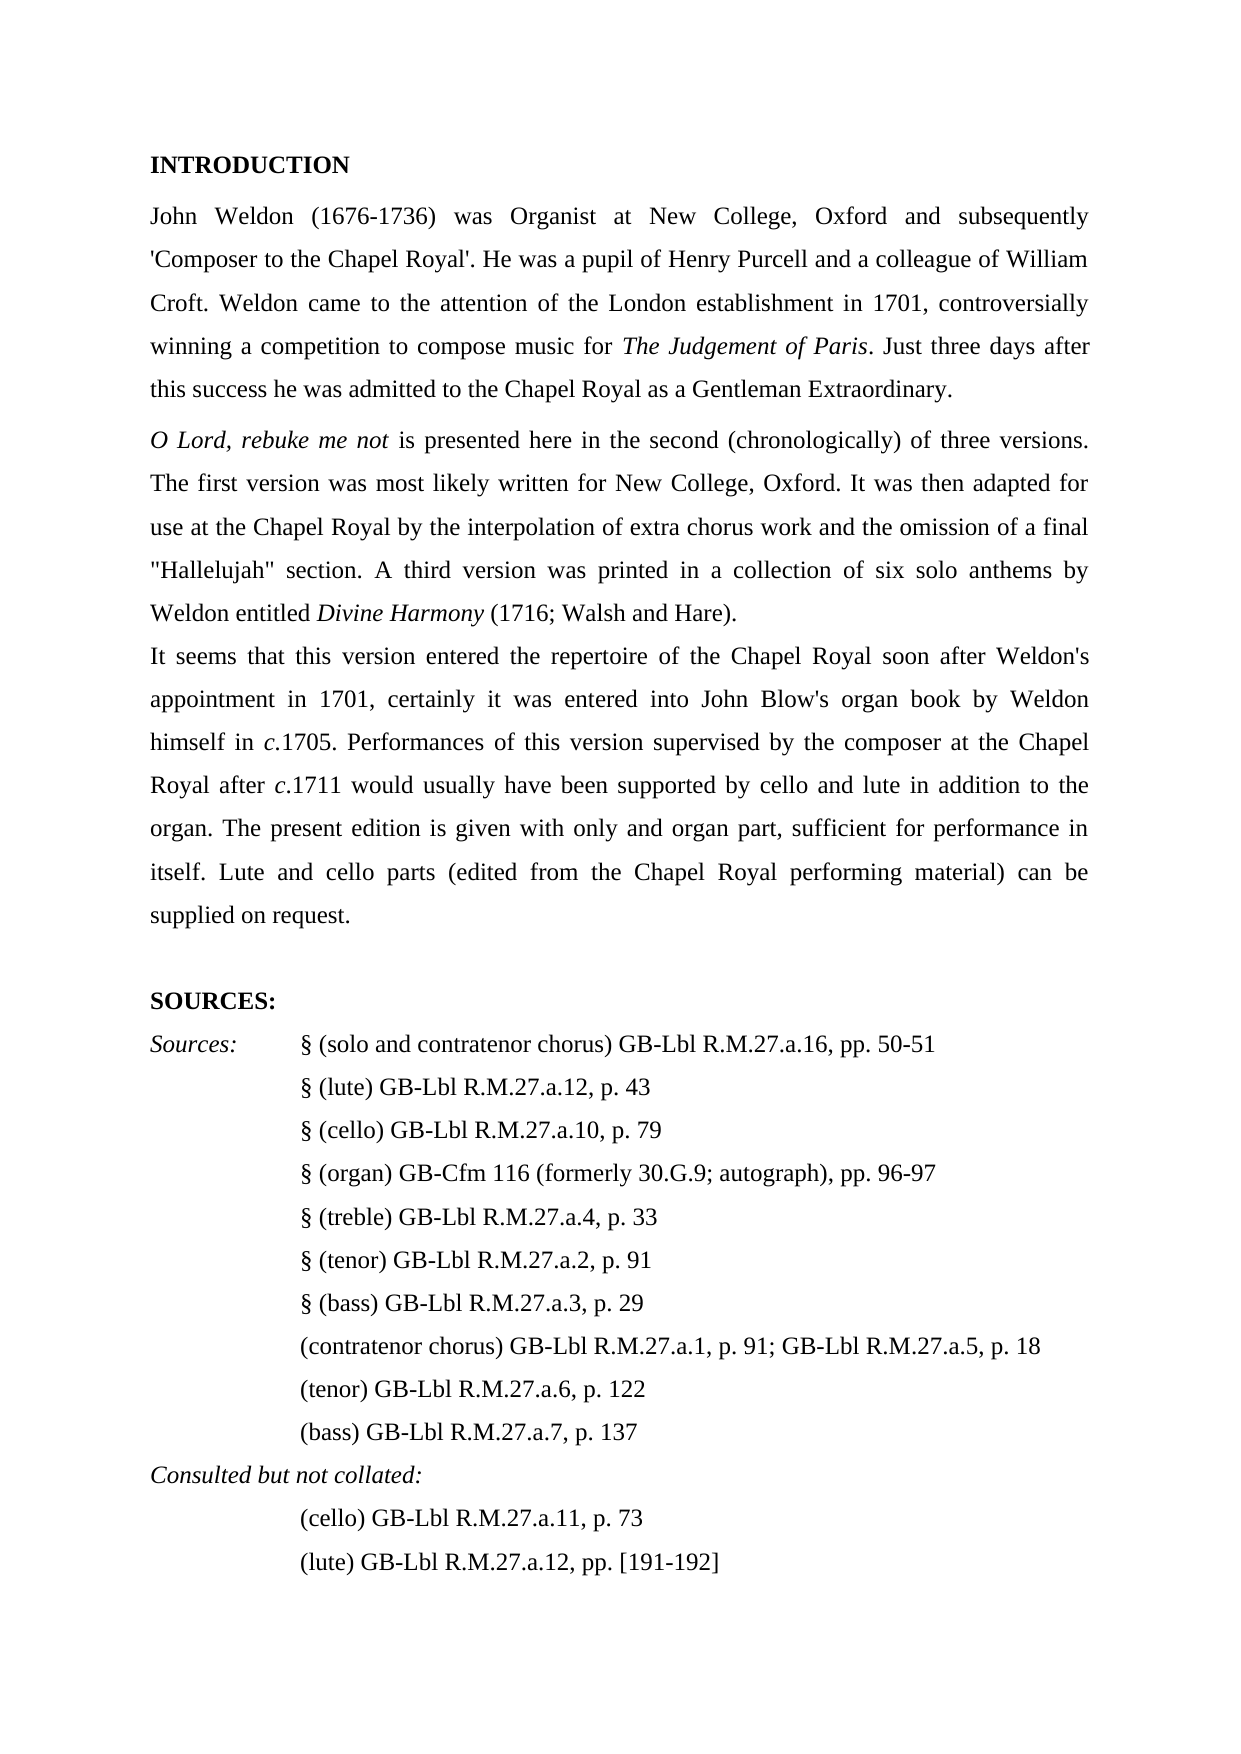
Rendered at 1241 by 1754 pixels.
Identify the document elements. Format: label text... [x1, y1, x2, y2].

text (cello) GB-Lbl R.M.27.a.11, p. 73 [225, 1503, 1090, 1532]
text § (lute) GB-Lbl R.M.27.a.12, p. 43 [150, 1072, 1090, 1101]
text § (organ) GB-Cfm 116 (formerly 30.G.9; autograph), pp. 96-97 [150, 1158, 1090, 1187]
text John Weldon (1676-1736) was Organist at New College, Oxford and subsequently 'Composer to the Chapel Royal'. He was a pupil of Henry Purcell and a colleague of William Croft. Weldon came to the attention of the London establishment in 1701, controversially winning a competition to compose music for The Judgement of Paris. Just three days after this success he was admitted to the Chapel Royal as a Gentleman Extraordinary. [150, 201, 1090, 403]
text (contratenor chorus) GB-Lbl R.M.27.a.1, p. 91; GB-Lbl R.M.27.a.5, p. 18 [150, 1331, 1090, 1360]
text (tenor) GB-Lbl R.M.27.a.6, p. 122 [150, 1374, 1090, 1403]
text Sources: § (solo and contratenor chorus) GB-Lbl R.M.27.a.16, pp. 50-51 [150, 1029, 1090, 1058]
text It seems that this version entered the repertoire of the Chapel Royal soon after Weldon's appointment in 1701, certainly it was entered into John Blow's organ book by Weldon himself in c.1705. Performances of this version supervised by the composer at the Chapel Royal after c.1711 would usually have been supported by cello and lute in addition to the organ. The present edition is given with only and organ part, sufficient for performance in itself. Lute and cello parts (edited from the Chapel Royal performing material) can be supplied on request. [150, 641, 1090, 928]
text Consulted but not collated: [150, 1460, 1090, 1489]
text O Lord, rebuke me not is presented here in the second (chronologically) of three versions. The first version was most likely written for New College, Oxford. It was then adapted for use at the Chapel Royal by the interpolation of extra chorus work and the omission of a final "Hallelujah" section. A third version was printed in a collection of six solo anthems by Weldon entitled Divine Harmony (1716; Walsh and Hare). [150, 425, 1090, 627]
text § (cello) GB-Lbl R.M.27.a.10, p. 79 [150, 1115, 1090, 1144]
text § (treble) GB-Lbl R.M.27.a.4, p. 33 [150, 1202, 1090, 1230]
text § (tenor) GB-Lbl R.M.27.a.2, p. 91 [150, 1245, 1090, 1273]
text (bass) GB-Lbl R.M.27.a.7, p. 137 [150, 1417, 1090, 1446]
text INTRODUCTION [150, 150, 1090, 179]
text SOURCES: [150, 986, 1090, 1015]
text § (bass) GB-Lbl R.M.27.a.3, p. 29 [150, 1288, 1090, 1317]
text (lute) GB-Lbl R.M.27.a.12, pp. [191-192] [225, 1547, 1090, 1575]
